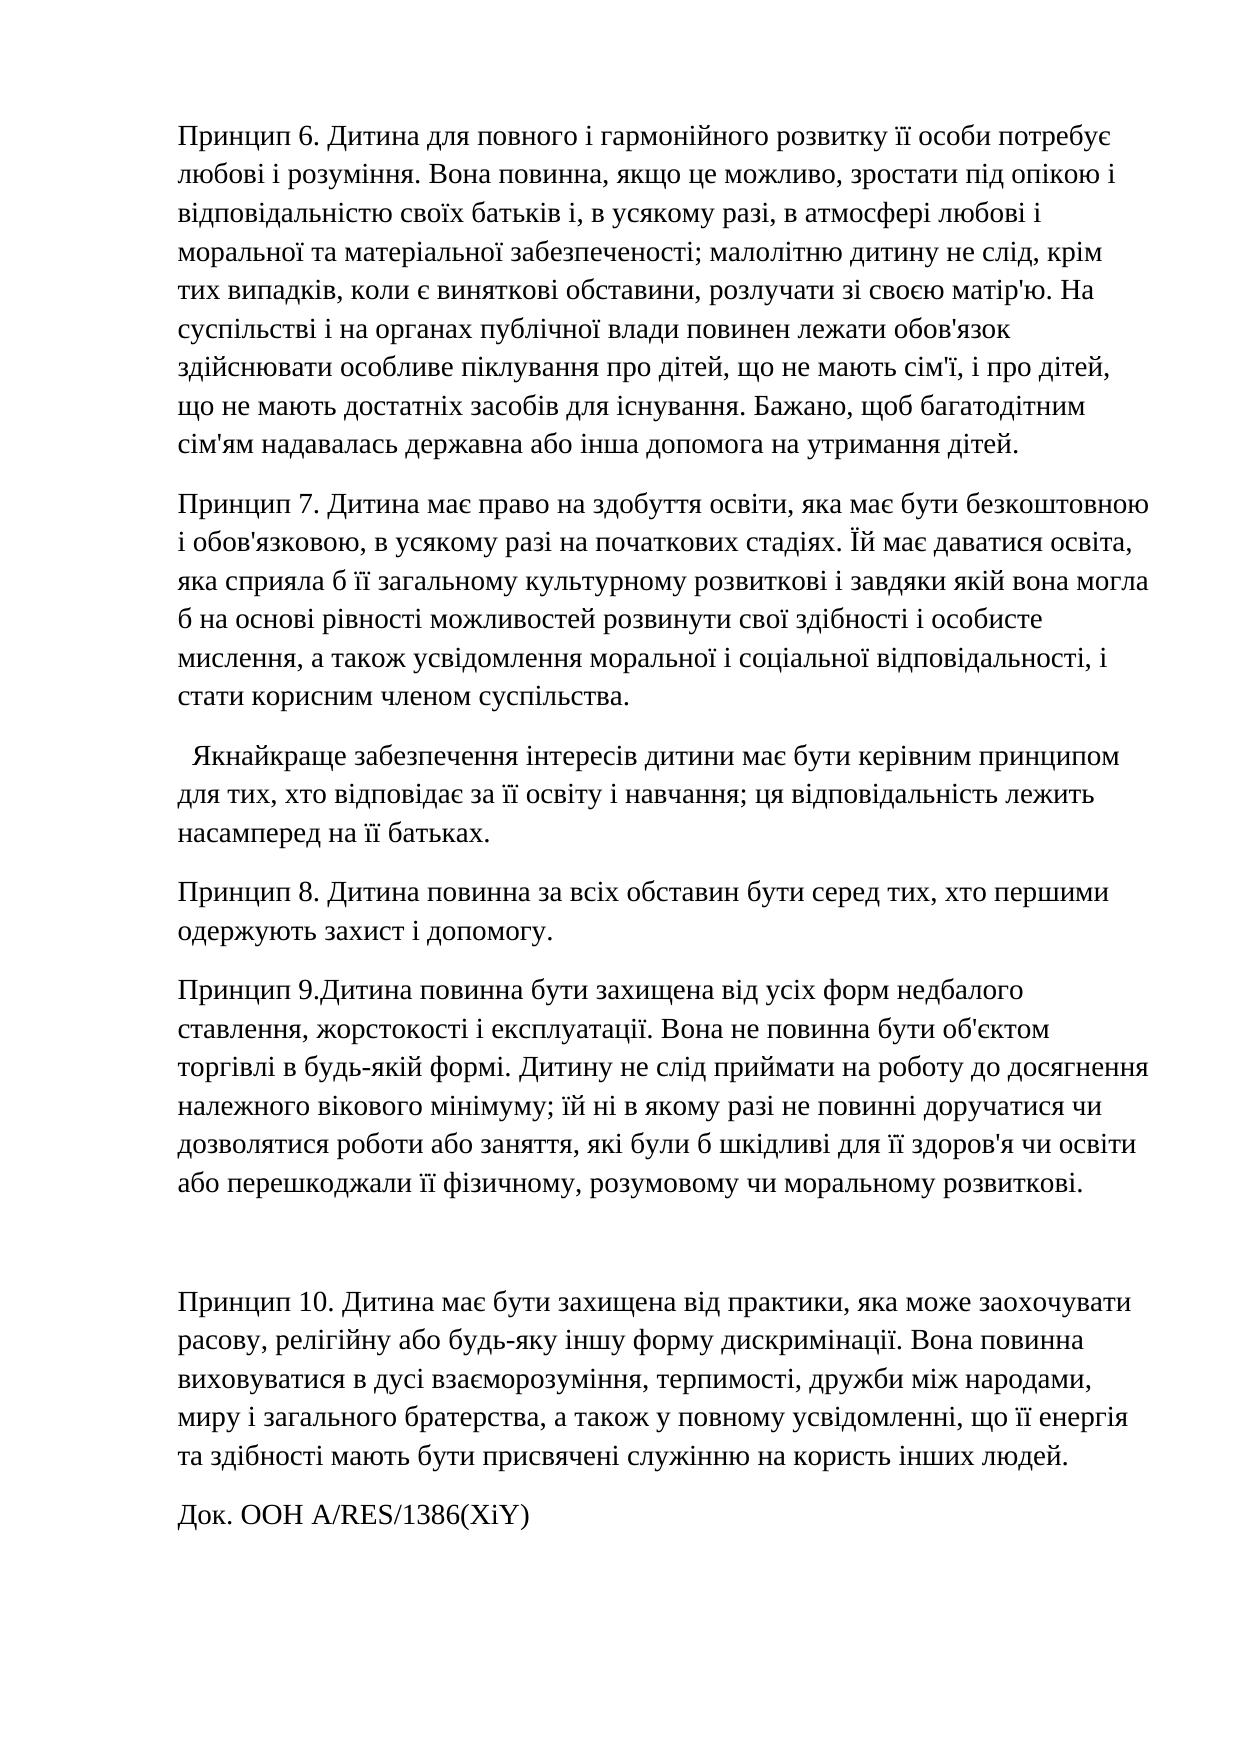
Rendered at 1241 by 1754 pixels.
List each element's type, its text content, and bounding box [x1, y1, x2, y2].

text Принцип 6. Дитина для повного і гармонійного розвитку її особи потребує любові і розуміння. Вона повинна, якщо це можливо, зростати під опікою і відповідальністю своїх батьків і, в усякому разі, в атмосфері любові і моральної та матеріальної забезпеченості; малолітню дитину не слід, крім тих випадків, коли є виняткові обставини, розлучати зі своєю матір'ю. На суспільстві і на органах публічної влади повинен лежати обов'язок здійснювати особливе піклування про дітей, що не мають сім'ї, і про дітей, що не мають достатніх засобів для існування. Бажано, щоб багатодітним сім'ям надавалась державна або інша допомога на утримання дітей. [177, 118, 1152, 460]
text Док. ООН A/RES/1386(XiY) [177, 1497, 1152, 1531]
text Якнайкраще забезпечення інтересів дитини має бути керівним принципом для тих, хто відповідає за її освіту і навчання; ця відповідальність лежить насамперед на її батьках. [177, 738, 1152, 848]
text Принцип 7. Дитина має право на здобуття освіти, яка має бути безкоштовною і обов'язковою, в усякому разі на початкових стадіях. Їй має даватися освіта, яка сприяла б її загальному культурному розвиткові і завдяки якій вона могла б на основі рівності можливостей розвинути свої здібності і особисте мислення, а також усвідомлення моральної і соціальної відповідальності, і стати корисним членом суспільства. [177, 486, 1152, 712]
text Принцип 10. Дитина має бути захищена від практики, яка може заохочувати расову, релігійну або будь-яку іншу форму дискримінації. Вона повинна виховуватися в дусі взаєморозуміння, терпимості, дружби між народами, миру і загального братерства, а також у повному усвідомленні, що її енергія та здібності мають бути присвячені служінню на користь інших людей. [177, 1284, 1152, 1471]
text Принцип 9.Дитина повинна бути захищена від усіх форм недбалого ставлення, жорстокості і експлуатації. Вона не повинна бути об'єктом торгівлі в будь-якій формі. Дитину не слід приймати на роботу до досягнення належного вікового мінімуму; їй ні в якому разі не повинні доручатися чи дозволятися роботи або заняття, які були б шкідливі для її здоров'я чи освіти або перешкоджали її фізичному, розумовому чи моральному розвиткові. [177, 972, 1152, 1198]
text Принцип 8. Дитина повинна за всіх обставин бути серед тих, хто першими одержують захист і допомогу. [177, 874, 1152, 946]
